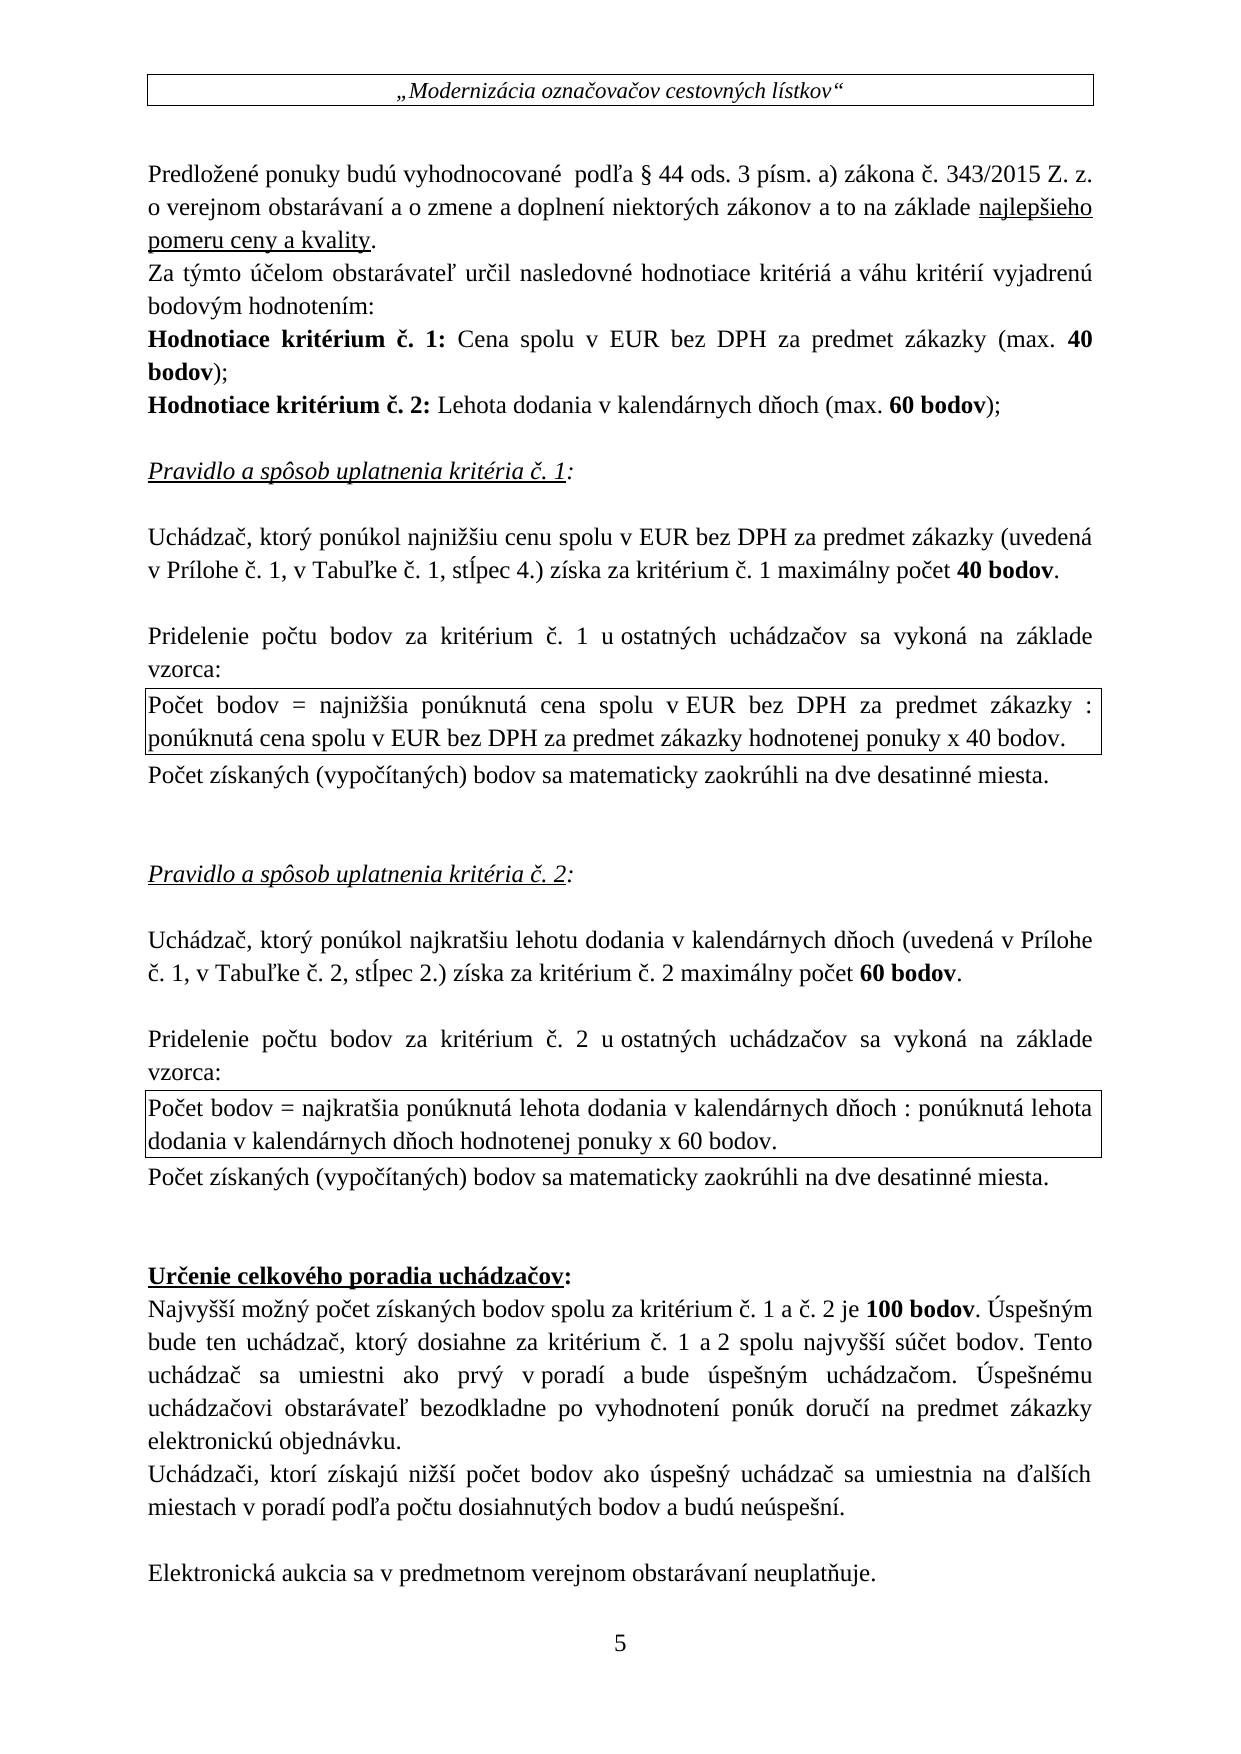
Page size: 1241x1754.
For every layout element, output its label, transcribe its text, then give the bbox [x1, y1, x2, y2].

text Uchádzač, ktorý ponúkol najkratšiu lehotu dodania v kalendárnych dňoch (uvedená v Prílohe č. 1, v Tabuľke č. 2, stĺpec 2.) získa za kritérium č. 2 maximálny počet 60 bodov. [148, 925, 1093, 987]
text Hodnotiace kritérium č. 2: Lehota dodania v kalendárnych dňoch (max. 60 bodov); [148, 390, 1093, 419]
text Počet bodov = najnižšia ponúknutá cena spolu v EUR bez DPH za predmet zákazky : ponúknutá cena spolu v EUR bez DPH za predmet zákazky hodnotenej ponuky x 40 bodov. [146, 689, 1101, 754]
text Pravidlo a spôsob uplatnenia kritéria č. 2: [148, 859, 1093, 887]
text Počet získaných (vypočítaných) bodov sa matematicky zaokrúhli na dve desatinné miesta. [148, 760, 1093, 788]
text Pridelenie počtu bodov za kritérium č. 2 u ostatných uchádzačov sa vykoná na základe vzorca: [148, 1024, 1093, 1086]
text Najvyšší možný počet získaných bodov spolu za kritérium č. 1 a č. 2 je 100 bodov. Úspešným bude ten uchádzač, ktorý dosiahne za kritérium č. 1 a 2 spolu najvyšší súčet bodov. Tento uchádzač sa umiestni ako prvý v poradí a bude úspešným uchádzačom. Úspešnému uchádzačovi obstarávateľ bezodkladne po vyhodnotení ponúk doručí na predmet zákazky elektronickú objednávku. [148, 1294, 1093, 1455]
text Elektronická aukcia sa v predmetnom verejnom obstarávaní neuplatňuje. [148, 1558, 1093, 1587]
text Uchádzač, ktorý ponúkol najnižšiu cenu spolu v EUR bez DPH za predmet zákazky (uvedená v Prílohe č. 1, v Tabuľke č. 1, stĺpec 4.) získa za kritérium č. 1 maximálny počet 40 bodov. [148, 522, 1093, 584]
text Za týmto účelom obstarávateľ určil nasledovné hodnotiace kritériá a váhu kritérií vyjadrenú bodovým hodnotením: [148, 258, 1093, 320]
text Hodnotiace kritérium č. 1: Cena spolu v EUR bez DPH za predmet zákazky (max. 40 bodov); [148, 324, 1093, 386]
text Počet získaných (vypočítaných) bodov sa matematicky zaokrúhli na dve desatinné miesta. [148, 1162, 1093, 1191]
text Pridelenie počtu bodov za kritérium č. 1 u ostatných uchádzačov sa vykoná na základe vzorca: [148, 621, 1093, 683]
text Uchádzači, ktorí získajú nižší počet bodov ako úspešný uchádzač sa umiestnia na ďalších miestach v poradí podľa počtu dosiahnutých bodov a budú neúspešní. [148, 1459, 1093, 1521]
text Pravidlo a spôsob uplatnenia kritéria č. 1: [148, 456, 1093, 485]
text Určenie celkového poradia uchádzačov: [148, 1261, 1093, 1290]
text Predložené ponuky budú vyhodnocované podľa § 44 ods. 3 písm. a) zákona č. 343/2015 Z. z. o verejnom obstarávaní a o zmene a doplnení niektorých zákonov a to na základe najlepšieho pomeru ceny a kvality. [148, 159, 1093, 254]
text Počet bodov = najkratšia ponúknutá lehota dodania v kalendárnych dňoch : ponúknutá lehota dodania v kalendárnych dňoch hodnotenej ponuky x 60 bodov. [146, 1091, 1101, 1157]
